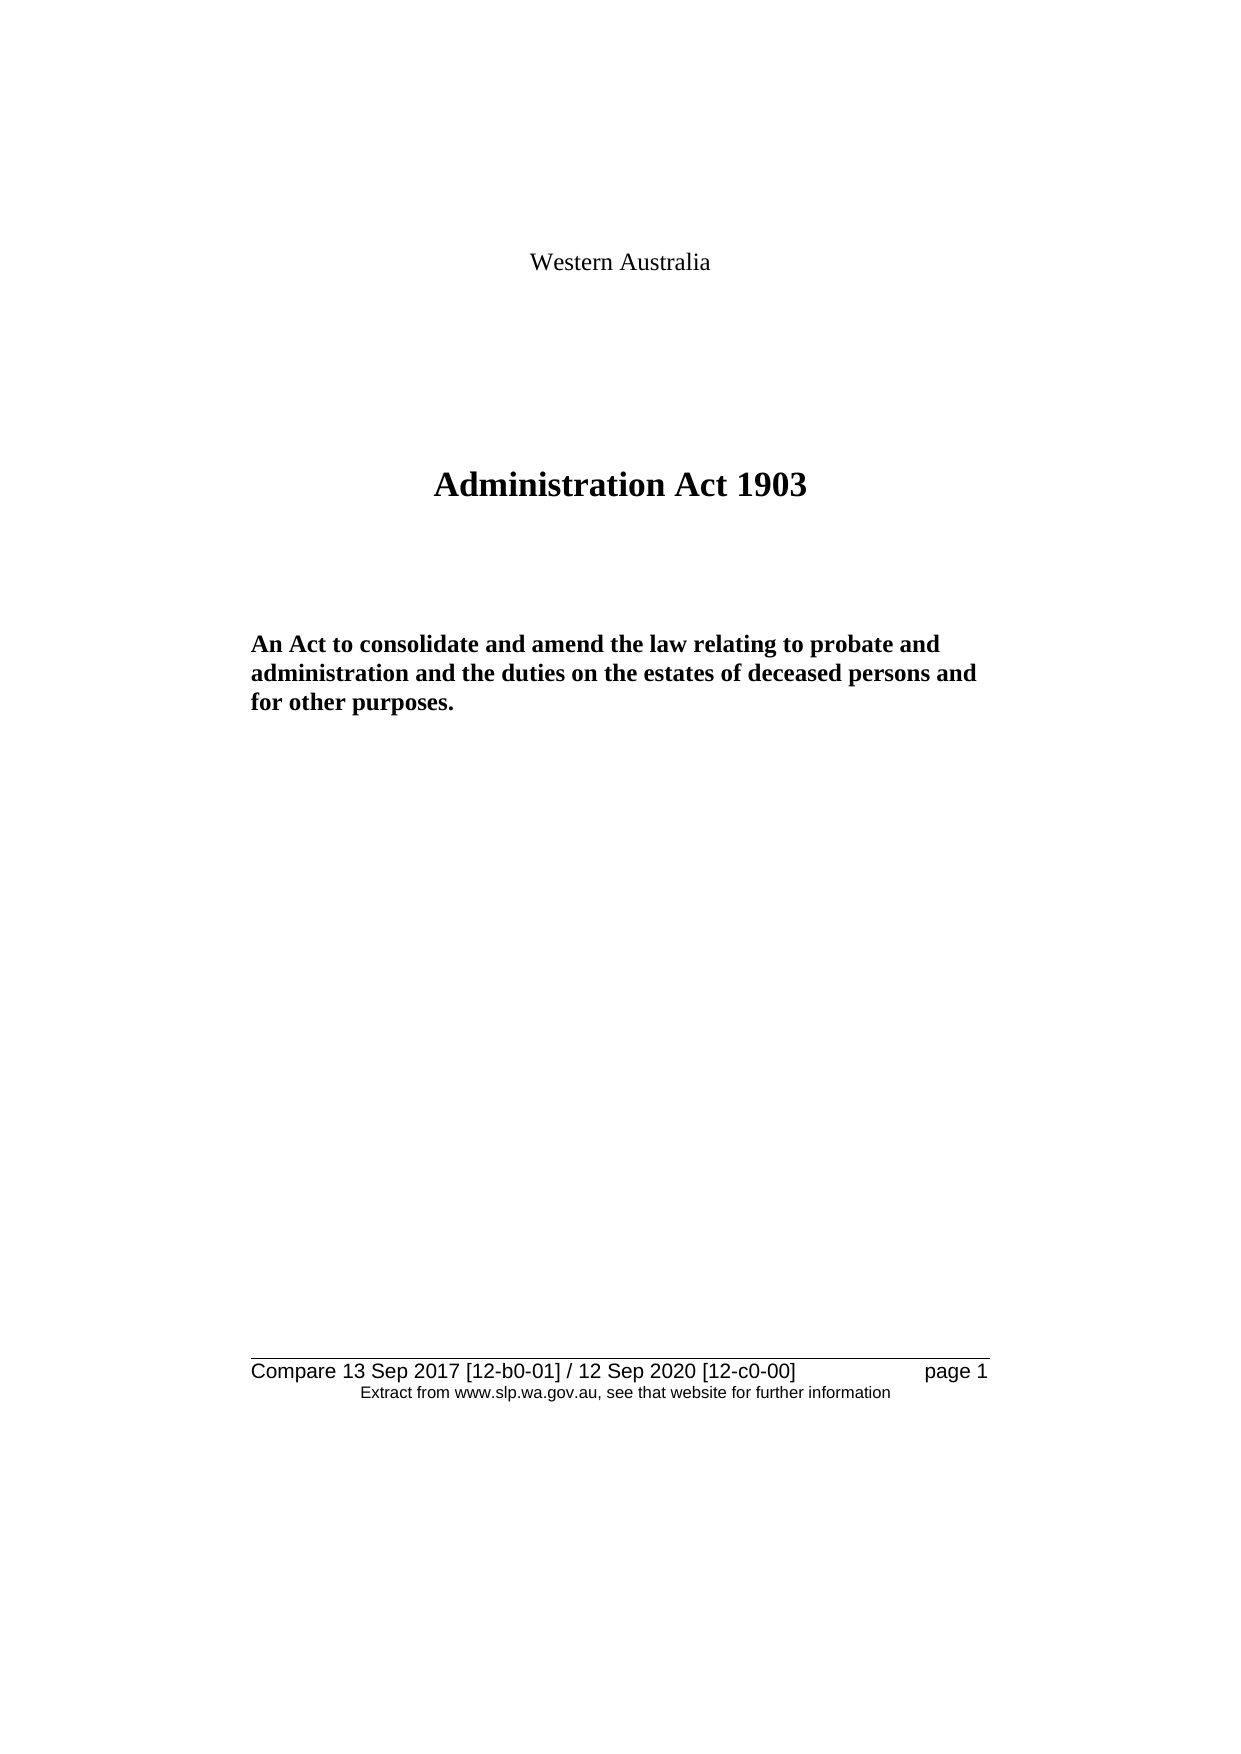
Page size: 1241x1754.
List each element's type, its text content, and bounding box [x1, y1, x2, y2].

title An Act to consolidate and amend the law relating to probate and administration and the duties on the estates of deceased persons and for other purposes. [251, 629, 990, 716]
text Administration Act 1903 [251, 464, 990, 504]
text Western Australia [251, 247, 990, 276]
